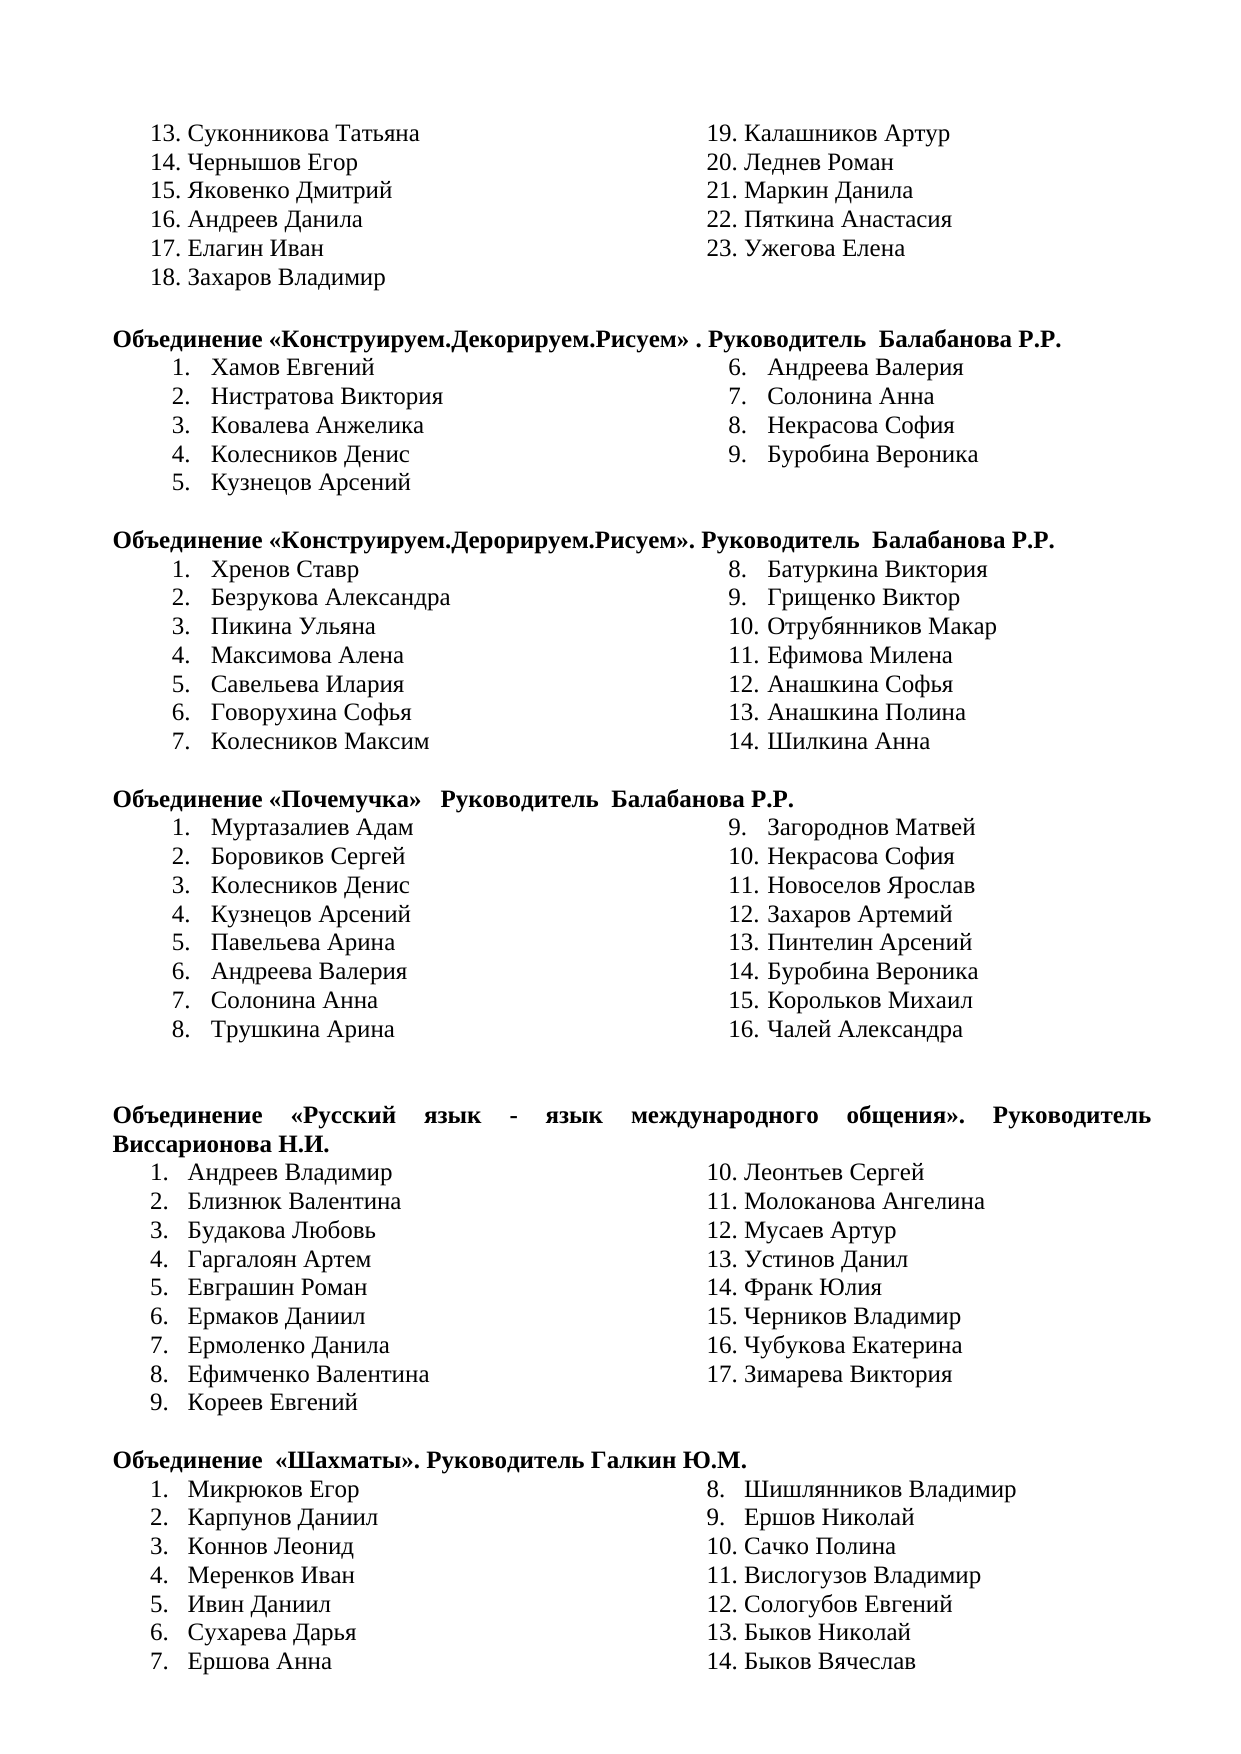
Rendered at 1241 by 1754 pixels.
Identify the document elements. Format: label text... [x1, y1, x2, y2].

list Колесников Максим [172, 726, 595, 755]
list Гаргалоян Артем [150, 1244, 595, 1272]
list Шишлянников Владимир [706, 1474, 1152, 1502]
list Меренков Иван [150, 1560, 595, 1589]
list Грищенко Виктор [728, 582, 1152, 611]
list Нистратова Виктория [172, 381, 595, 410]
list Отрубянников Макар [728, 611, 1152, 640]
list Вислогузов Владимир [706, 1560, 1152, 1589]
list Ефимченко Валентина [150, 1359, 595, 1387]
text Объединение «Шахматы». Руководитель Галкин Ю.М. [112, 1445, 1152, 1474]
list Савельева Илария [172, 669, 595, 697]
list Сачко Полина [706, 1531, 1152, 1560]
text Объединение «Конструируем.Дерорируем.Рисуем». Руководитель Балабанова Р.Р. [112, 525, 1152, 554]
list Быков Вячеслав [706, 1646, 1152, 1675]
list Франк Юлия [706, 1272, 1152, 1301]
list Захаров Артемий [728, 899, 1152, 927]
text Объединение «Русский язык - язык международного общения». Руководитель Виссарионова Н.И. [112, 1100, 1152, 1157]
list Солонина Анна [172, 985, 595, 1014]
list Захаров Владимир [150, 262, 595, 291]
list Черников Владимир [706, 1301, 1152, 1330]
list Ковалева Анжелика [172, 410, 595, 439]
list Калашников Артур [706, 118, 1152, 147]
list Ершов Николай [706, 1502, 1152, 1531]
list Яковенко Дмитрий [150, 176, 595, 204]
list Молоканова Ангелина [706, 1186, 1152, 1215]
list Колесников Денис [172, 870, 595, 899]
list Павельева Арина [172, 927, 595, 956]
list Андреева Валерия [172, 956, 595, 985]
list Леонтьев Сергей [706, 1157, 1152, 1186]
list Говорухина Софья [172, 697, 595, 726]
list Пяткина Анастасия [706, 204, 1152, 233]
list Некрасова София [728, 410, 1152, 439]
list Будакова Любовь [150, 1215, 595, 1244]
text Объединение «Почемучка» Руководитель Балабанова Р.Р. [112, 784, 1152, 812]
list Кореев Евгений [150, 1387, 595, 1416]
list Коннов Леонид [150, 1531, 595, 1560]
list Ермаков Даниил [150, 1301, 595, 1330]
list Леднев Роман [706, 147, 1152, 176]
list Буробина Вероника [728, 439, 1152, 467]
list Трушкина Арина [172, 1014, 595, 1042]
list Мусаев Артур [706, 1215, 1152, 1244]
list Буробина Вероника [728, 956, 1152, 985]
list Хренов Ставр [172, 554, 595, 582]
list Кузнецов Арсений [172, 467, 595, 496]
list Колесников Денис [172, 439, 595, 467]
list Некрасова София [728, 841, 1152, 870]
list Андреева Валерия [728, 352, 1152, 381]
list Муртазалиев Адам [172, 812, 595, 841]
list Чубукова Екатерина [706, 1330, 1152, 1359]
list Андреев Владимир [150, 1157, 595, 1186]
list Анашкина Полина [728, 697, 1152, 726]
list Ермоленко Данила [150, 1330, 595, 1359]
list Андреев Данила [150, 204, 595, 233]
list Ивин Даниил [150, 1589, 595, 1617]
list Шилкина Анна [728, 726, 1152, 755]
list Зимарева Виктория [706, 1359, 1152, 1387]
list Новоселов Ярослав [728, 870, 1152, 899]
text Объединение «Конструируем.Декорируем.Рисуем» . Руководитель Балабанова Р.Р. [112, 324, 1152, 352]
list Ершова Анна [150, 1646, 595, 1675]
list Хамов Евгений [172, 352, 595, 381]
list Чернышов Егор [150, 147, 595, 176]
list Елагин Иван [150, 233, 595, 262]
list Батуркина Виктория [728, 554, 1152, 582]
list Анашкина Софья [728, 669, 1152, 697]
list Ефимова Милена [728, 640, 1152, 669]
list Суконникова Татьяна [150, 118, 595, 147]
list Карпунов Даниил [150, 1502, 595, 1531]
list Близнюк Валентина [150, 1186, 595, 1215]
list Пинтелин Арсений [728, 927, 1152, 956]
list Евграшин Роман [150, 1272, 595, 1301]
list Быков Николай [706, 1617, 1152, 1646]
list Загороднов Матвей [728, 812, 1152, 841]
list Микрюков Егор [150, 1474, 595, 1502]
list Сологубов Евгений [706, 1589, 1152, 1617]
list Солонина Анна [728, 381, 1152, 410]
list Чалей Александра [728, 1014, 1152, 1042]
list Ужегова Елена [706, 233, 1152, 262]
list Корольков Михаил [728, 985, 1152, 1014]
list Сухарева Дарья [150, 1617, 595, 1646]
list Кузнецов Арсений [172, 899, 595, 927]
list Безрукова Александра [172, 582, 595, 611]
list Устинов Данил [706, 1244, 1152, 1272]
list Пикина Ульяна [172, 611, 595, 640]
list Маркин Данила [706, 176, 1152, 204]
list Максимова Алена [172, 640, 595, 669]
list Боровиков Сергей [172, 841, 595, 870]
